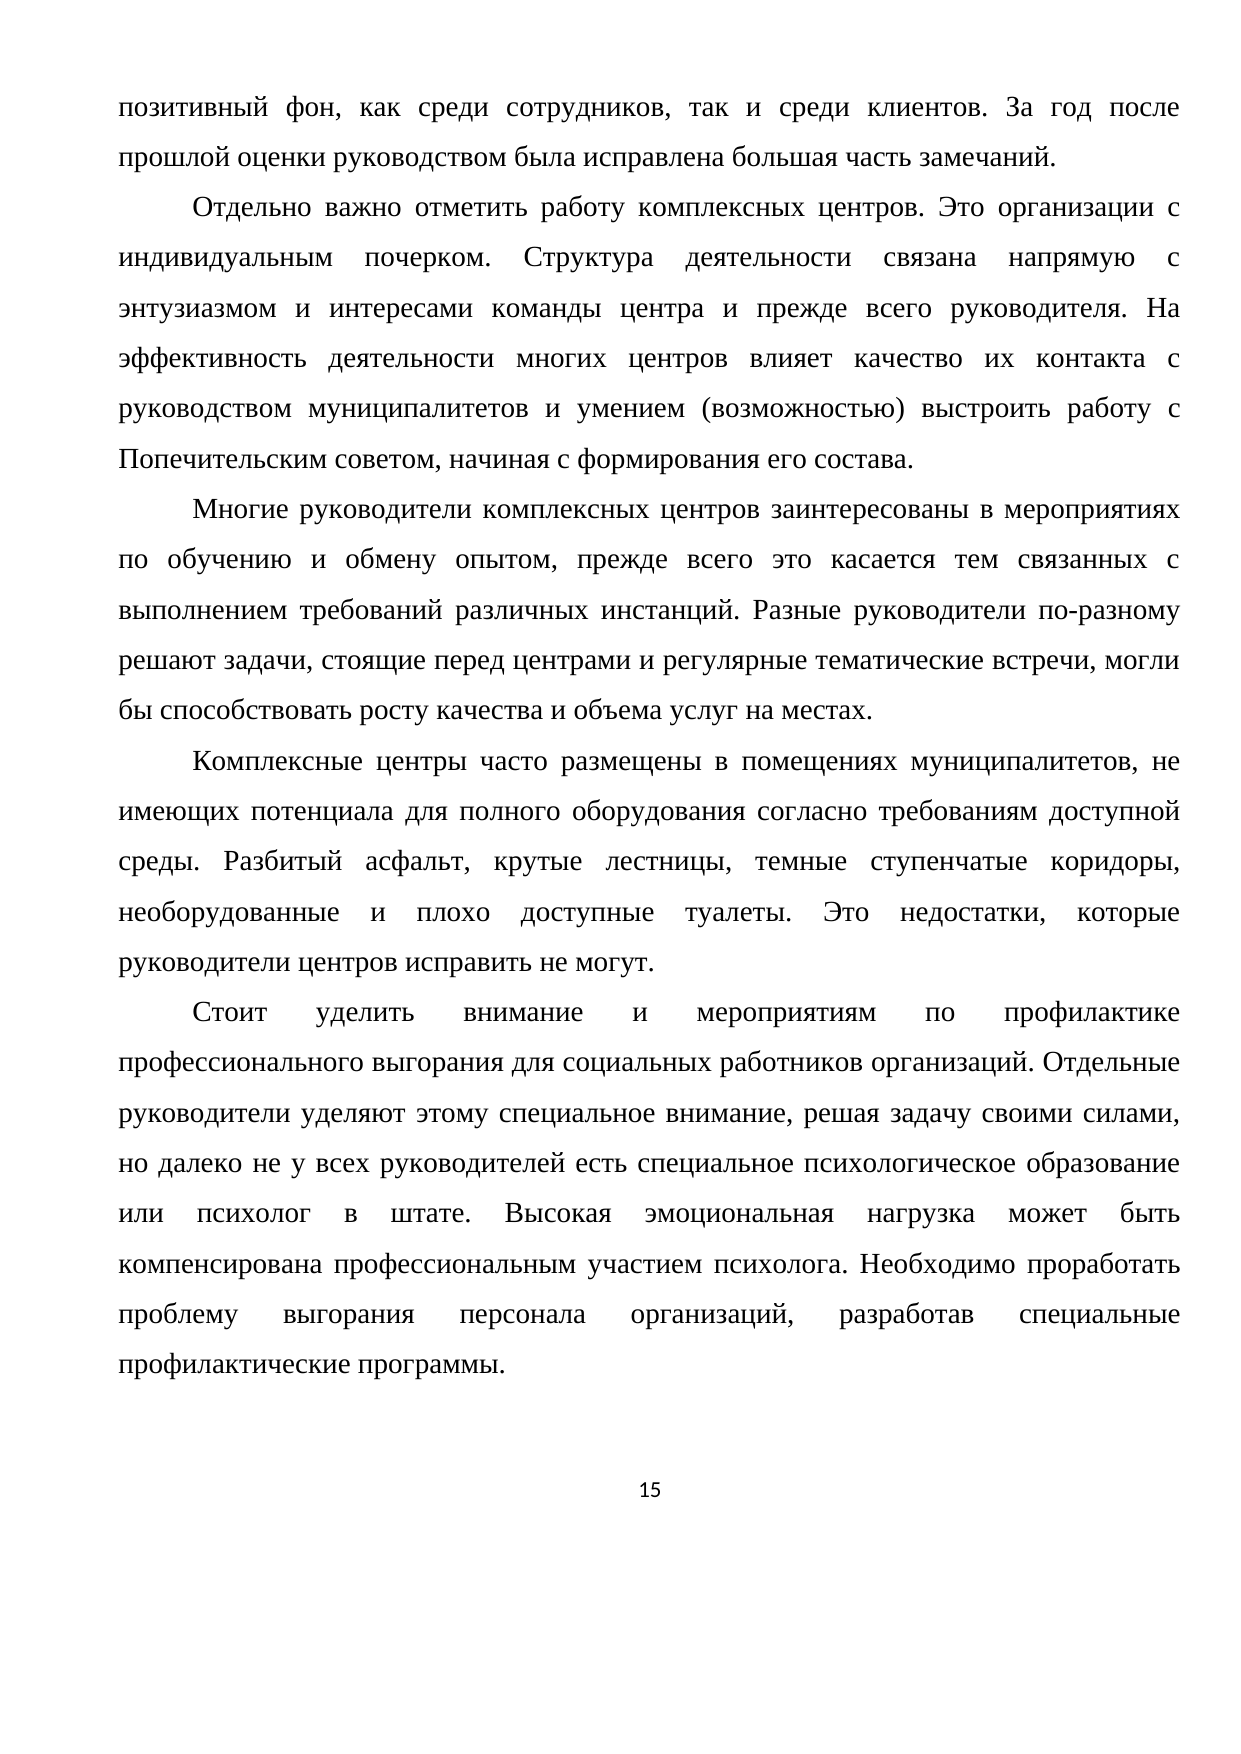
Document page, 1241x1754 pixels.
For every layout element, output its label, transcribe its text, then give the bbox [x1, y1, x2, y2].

text Отдельно важно отметить работу комплексных центров. Это организации с индивидуальным почерком. Структура деятельности связана напрямую с энтузиазмом и интересами команды центра и прежде всего руководителя. На эффективность деятельности многих центров влияет качество их контакта с руководством муниципалитетов и умением (возможностью) выстроить работу с Попечительским советом, начиная с формирования его состава. [118, 189, 1181, 474]
text Комплексные центры часто размещены в помещениях муниципалитетов, не имеющих потенциала для полного оборудования согласно требованиям доступной среды. Разбитый асфальт, крутые лестницы, темные ступенчатые коридоры, необорудованные и плохо доступные туалеты. Это недостатки, которые руководители центров исправить не могут. [118, 743, 1181, 977]
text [118, 89, 1181, 172]
text Стоит уделить внимание и мероприятиям по профилактике профессионального выгорания для социальных работников организаций. Отдельные руководители уделяют этому специальное внимание, решая задачу своими силами, но далеко не у всех руководителей есть специальное психологическое образование или психолог в штате. Высокая эмоциональная нагрузка может быть компенсирована профессиональным участием психолога. Необходимо проработать проблему выгорания персонала организаций, разработав специальные профилактические программы. [118, 994, 1181, 1380]
text Многие руководители комплексных центров заинтересованы в мероприятиях по обучению и обмену опытом, прежде всего это касается тем связанных с выполнением требований различных инстанций. Разные руководители по-разному решают задачи, стоящие перед центрами и регулярные тематические встречи, могли бы способствовать росту качества и объема услуг на местах. [118, 491, 1181, 726]
